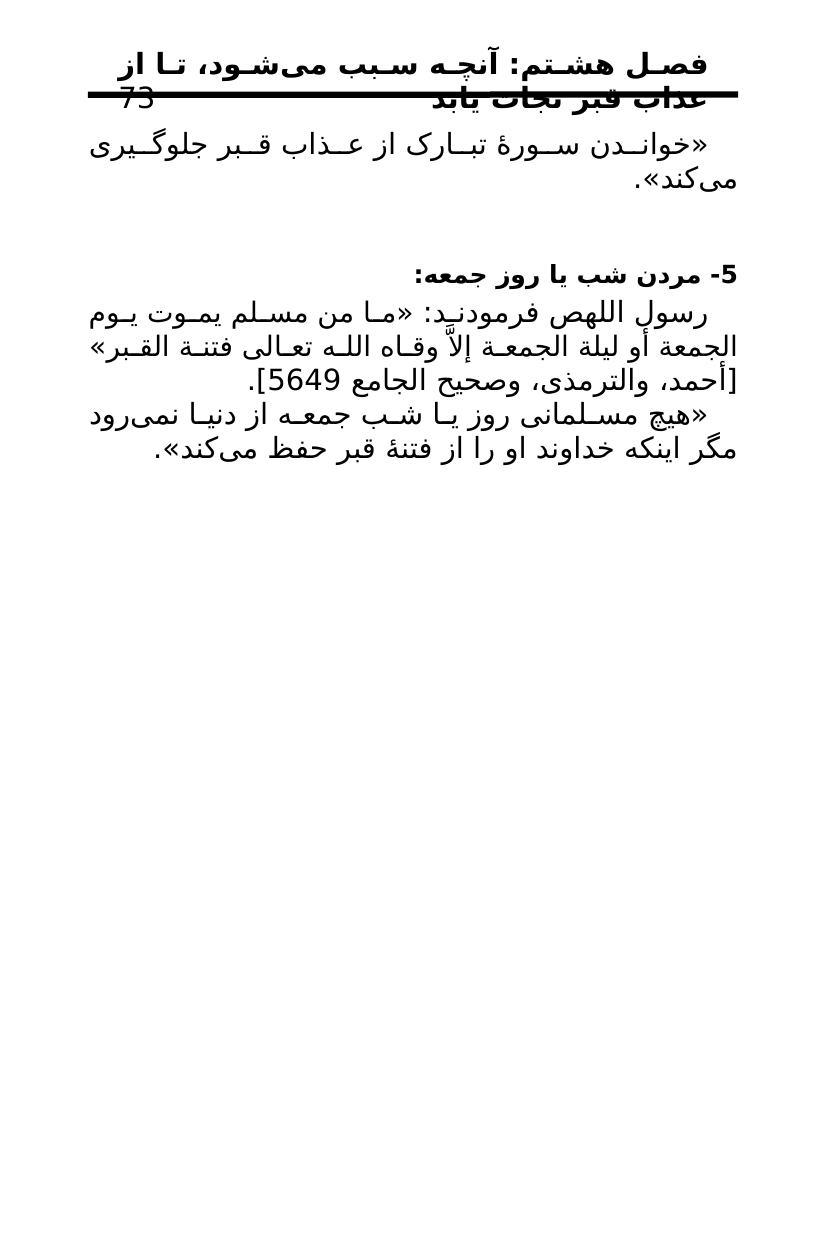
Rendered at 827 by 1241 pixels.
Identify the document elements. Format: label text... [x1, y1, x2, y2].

text «هیچ مسلمانى روز یا شب جمعه از دنیا نمی‌رود مگر اینکه خداوند او را از فتنۀ قبر حفظ می‌کند». [89, 398, 738, 466]
text 5- مردن شب يا روز جمعه: [89, 260, 738, 289]
text «خواندن سورۀ تبارک از عذاب قبر جلوگیرى می‌کند». [89, 128, 738, 196]
text رسول اللهص فرمودند: «ما من مسلم يموت يوم الجمعة أو ليلة الجمعة إلاَّ وقاه الله تعالى فتنة القبر» [أحمد، والترمذی، وصحیح الجامع 5649]. [89, 296, 738, 398]
